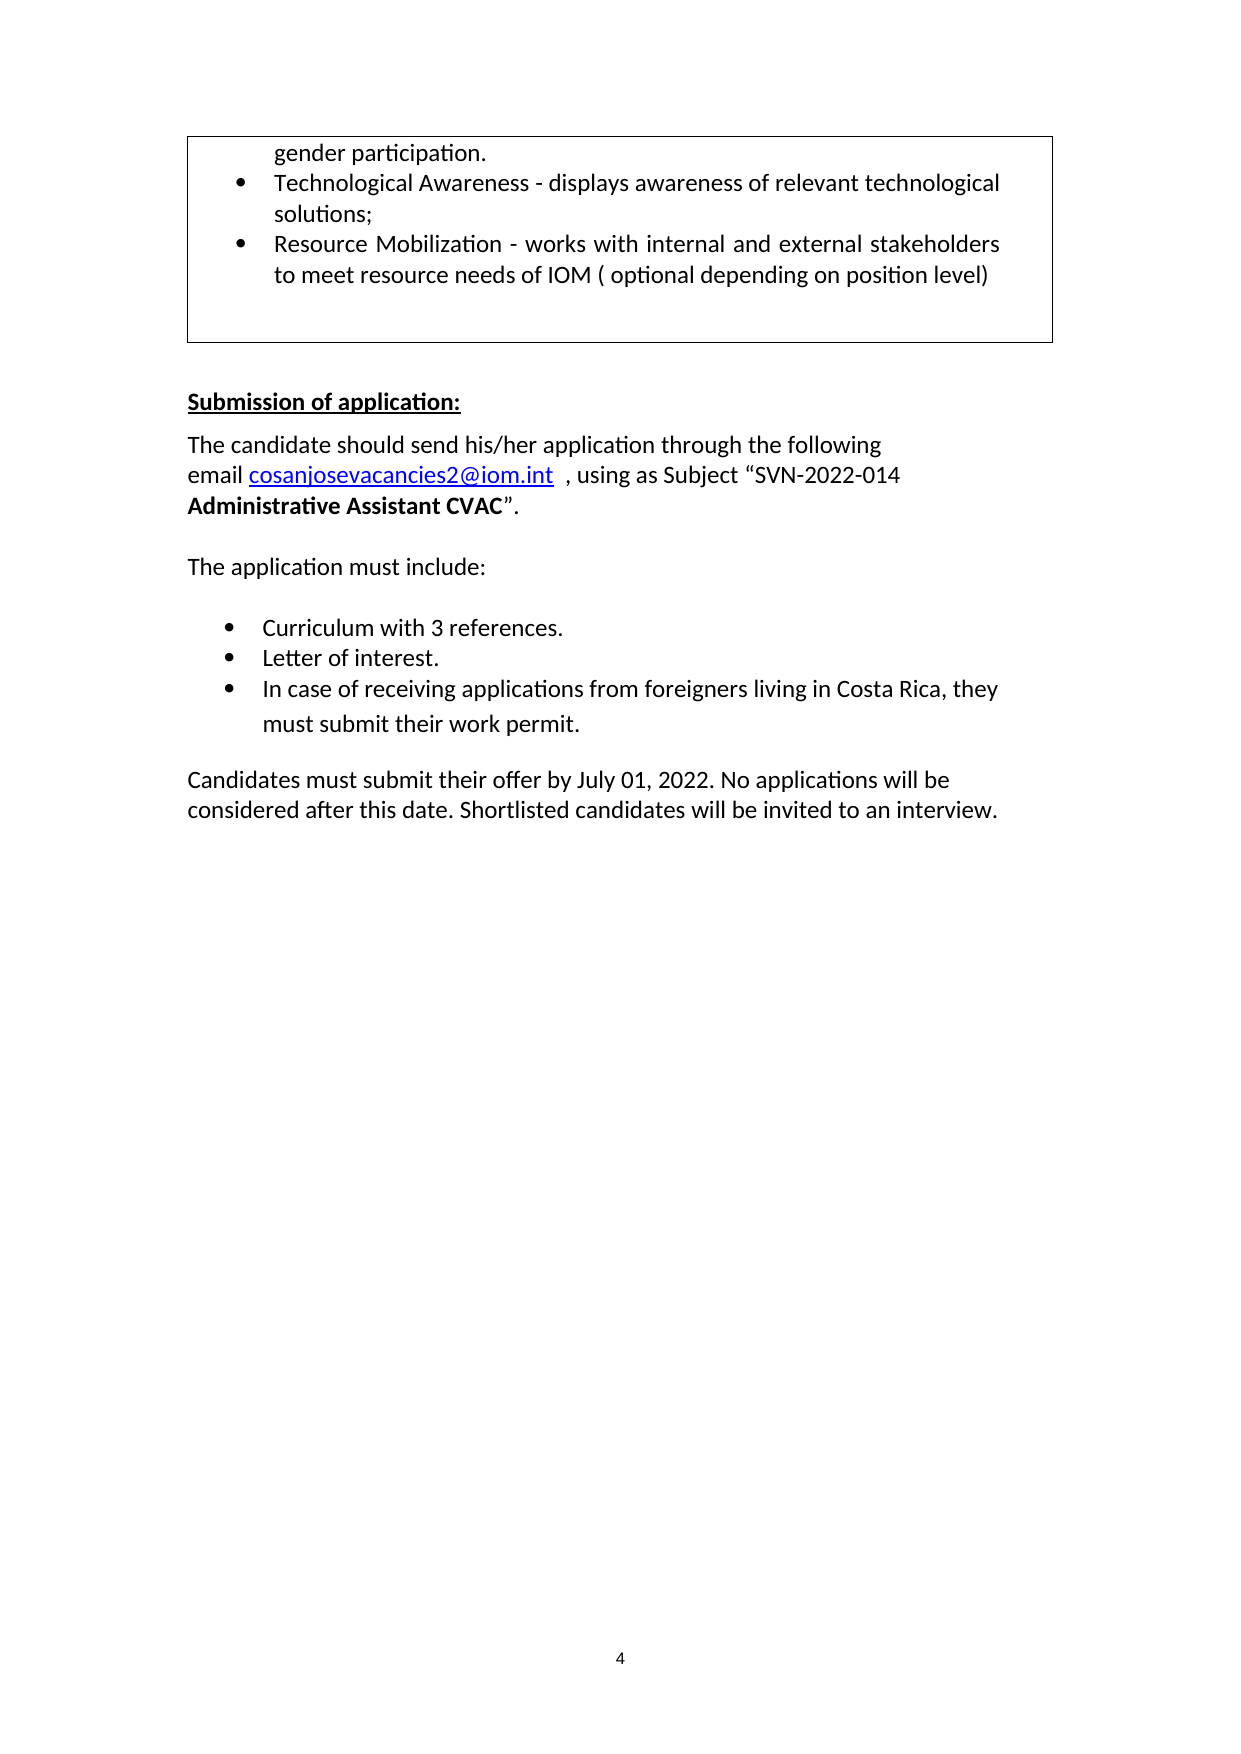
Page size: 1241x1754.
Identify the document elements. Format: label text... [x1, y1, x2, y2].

text The application must include: [187, 551, 1053, 582]
list Curriculum with 3 references. [225, 612, 1053, 643]
list Letter of interest. [225, 643, 1053, 673]
text Candidates must submit their offer by July 01, 2022. No applications will be considered after this date. Shortlisted candidates will be invited to an interview. [187, 764, 1053, 825]
text The candidate should send his/her application through the following email cosanjosevacancies2@iom.int , using as Subject “SVN-2022-014 Administrative Assistant CVAC”. [187, 429, 1053, 521]
list In case of receiving applications from foreigners living in Costa Rica, they must submit their work permit. [225, 673, 1053, 739]
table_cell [188, 137, 1052, 342]
text Submission of application: [187, 386, 1053, 416]
